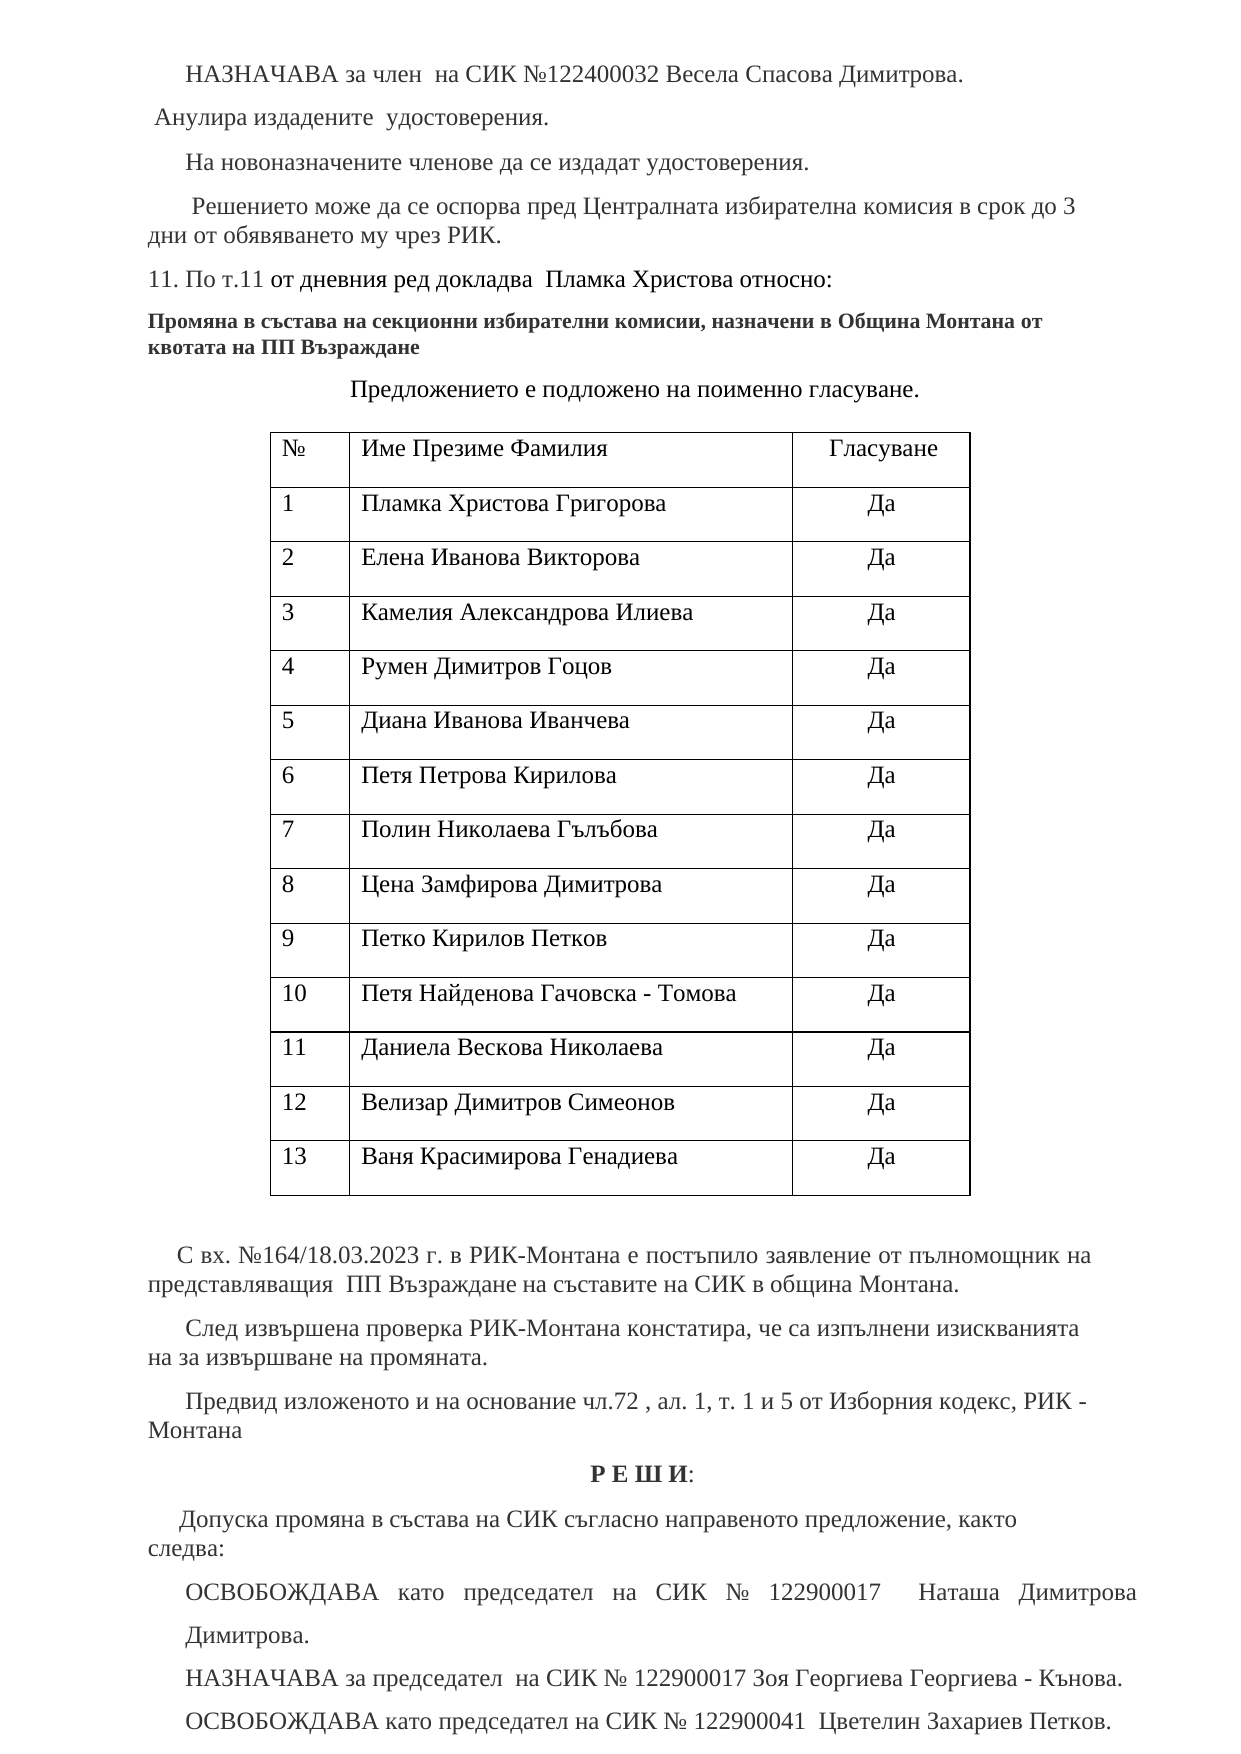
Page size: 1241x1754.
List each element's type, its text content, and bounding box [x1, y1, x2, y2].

table_cell Петя Найденова Гачовска - Томова [350, 978, 792, 1031]
table_cell Да [793, 651, 969, 704]
table_cell Да [793, 1033, 969, 1086]
table_cell Да [793, 924, 969, 977]
table_cell Ваня Красимирова Генадиева [350, 1141, 792, 1195]
table_cell 4 [271, 651, 349, 704]
table_cell Диана Иванова Иванчева [350, 706, 792, 759]
table_cell 12 [271, 1087, 349, 1140]
table_cell Да [793, 706, 969, 759]
table_cell 6 [271, 760, 349, 813]
text Р Е Ш И: [516, 1459, 1093, 1488]
table_cell Велизар Димитров Симеонов [350, 1087, 792, 1140]
text След извършена проверка РИК-Монтана констатира, че са изпълнени изискванията на за извършване на промяната. [148, 1313, 1093, 1371]
table_header Име Презиме Фамилия [350, 433, 792, 487]
table_cell Петя Петрова Кирилова [350, 760, 792, 813]
table_cell 11 [271, 1033, 349, 1086]
table_cell Пламка Христова Григорова [350, 488, 792, 541]
table_cell 8 [271, 869, 349, 922]
text НАЗНАЧАВА за член на СИК №122400032 Весела Спасова Димитрова. [185, 59, 1093, 88]
table_cell 5 [271, 706, 349, 759]
table_cell Петко Кирилов Петков [350, 924, 792, 977]
table_cell Цена Замфирова Димитрова [350, 869, 792, 922]
text Предложението е подложено на поименно гласуване. [148, 374, 1122, 403]
text На новоназначените членове да се издадат удостоверения. [148, 147, 1093, 175]
table_cell Да [793, 1087, 969, 1140]
text ОСВОБОЖДАВА като председател на СИК № 122900017 Наташа Димитрова Димитрова. [185, 1577, 1137, 1649]
text Предвид изложеното и на основание чл.72 , ал. 1, т. 1 и 5 от Изборния кодекс, РИК -Монтана [148, 1386, 1093, 1444]
table_cell Да [793, 1141, 969, 1195]
table_cell Да [793, 978, 969, 1031]
table_cell 13 [271, 1141, 349, 1195]
table_cell Даниела Вескова Николаева [350, 1033, 792, 1086]
text ОСВОБОЖДАВА като председател на СИК № 122900041 Цветелин Захариев Петков. [185, 1706, 1137, 1735]
table_header Гласуване [793, 433, 969, 487]
table_cell Елена Иванова Викторова [350, 542, 792, 596]
table_cell Да [793, 869, 969, 922]
table_cell Да [793, 542, 969, 596]
table_header № [271, 433, 349, 487]
table_cell 3 [271, 597, 349, 650]
text Промяна в състава на секционни избирателни комисии, назначени в Община Монтана от квотата на ПП Възраждане [148, 308, 1093, 359]
table_cell Да [793, 815, 969, 868]
text Решението може да се оспорва пред Централната избирателна комисия в срок до 3 дни от обявяването му чрез РИК. [148, 191, 1093, 248]
text Анулира издадените удостоверения. [148, 102, 1093, 131]
text НАЗНАЧАВА за председател на СИК № 122900017 Зоя Георгиева Георгиева - Кънова. [185, 1663, 1137, 1692]
table_cell 2 [271, 542, 349, 596]
text 11. По т.11 от дневния ред докладва Пламка Христова относно: [148, 264, 1093, 293]
text С вх. №164/18.03.2023 г. в РИК-Монтана е постъпило заявление от пълномощник на представляващия ПП Възраждане на съставите на СИК в община Монтана. [148, 1240, 1093, 1298]
text Допуска промяна в състава на СИК съгласно направеното предложение, както следва: [148, 1504, 1093, 1561]
table_cell Камелия Александрова Илиева [350, 597, 792, 650]
table_cell Румен Димитров Гоцов [350, 651, 792, 704]
table_cell Полин Николаева Гълъбова [350, 815, 792, 868]
table_cell 1 [271, 488, 349, 541]
table_cell 9 [271, 924, 349, 977]
table_cell 7 [271, 815, 349, 868]
table_cell 10 [271, 978, 349, 1031]
table_cell Да [793, 760, 969, 813]
table_cell Да [793, 597, 969, 650]
table_cell Да [793, 488, 969, 541]
